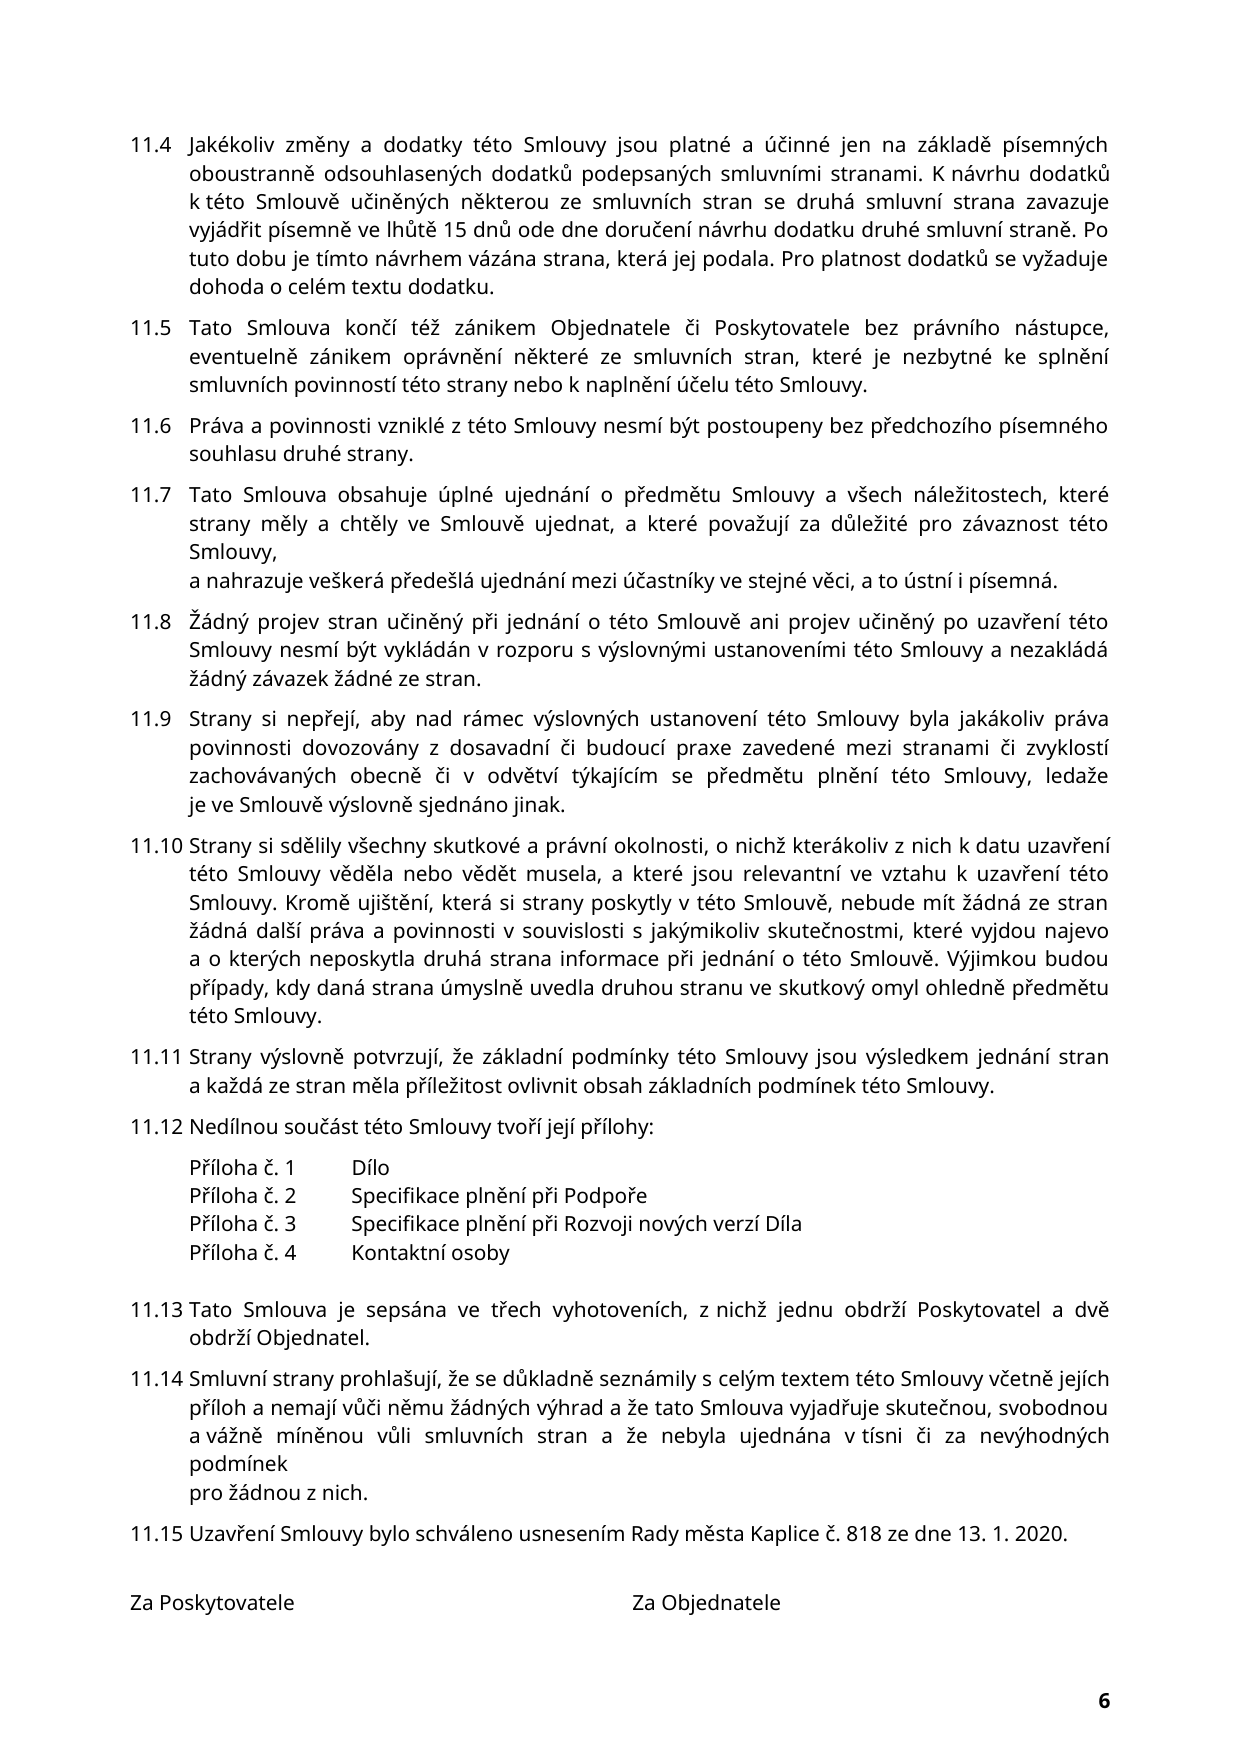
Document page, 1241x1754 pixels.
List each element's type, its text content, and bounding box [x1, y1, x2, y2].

subtitle Strany si nepřejí, aby nad rámec výslovných ustanovení této Smlouvy byla jakákoliv práva povinnosti dovozovány z dosavadní či budoucí praxe zavedené mezi stranami či zvyklostí zachovávaných obecně či v odvětví týkajícím se předmětu plnění této Smlouvy, ledaže je ve Smlouvě výslovně sjednáno jinak. [130, 704, 1110, 818]
text Příloha č. 2 Specifikace plnění při Podpoře [189, 1181, 1110, 1209]
text Za Poskytovatele Za Objednatele [130, 1588, 1110, 1617]
text Příloha č. 4 Kontaktní osoby [189, 1238, 1110, 1266]
subtitle Tato Smlouva je sepsána ve třech vyhotoveních, z nichž jednu obdrží Poskytovatel a dvě obdrží Objednatel. [130, 1295, 1110, 1352]
subtitle Smluvní strany prohlašují, že se důkladně seznámily s celým textem této Smlouvy včetně jejích příloh a nemají vůči němu žádných výhrad a že tato Smlouva vyjadřuje skutečnou, svobodnou a vážně míněnou vůli smluvních stran a že nebyla ujednána v tísni či za nevýhodných podmínek pro žádnou z nich. [130, 1364, 1110, 1506]
subtitle Tato Smlouva končí též zánikem Objednatele či Poskytovatele bez právního nástupce, eventuelně zánikem oprávnění některé ze smluvních stran, které je nezbytné ke splnění smluvních povinností této strany nebo k naplnění účelu této Smlouvy. [130, 313, 1110, 399]
subtitle Žádný projev stran učiněný při jednání o této Smlouvě ani projev učiněný po uzavření této Smlouvy nesmí být vykládán v rozporu s výslovnými ustanoveními této Smlouvy a nezakládá žádný závazek žádné ze stran. [130, 607, 1110, 692]
subtitle Práva a povinnosti vzniklé z této Smlouvy nesmí být postoupeny bez předchozího písemného souhlasu druhé strany. [130, 411, 1110, 468]
subtitle Strany si sdělily všechny skutkové a právní okolnosti, o nichž kterákoliv z nich k datu uzavření této Smlouvy věděla nebo vědět musela, a které jsou relevantní ve vztahu k uzavření této Smlouvy. Kromě ujištění, která si strany poskytly v této Smlouvě, nebude mít žádná ze stran žádná další práva a povinnosti v souvislosti s jakýmikoliv skutečnostmi, které vyjdou najevo a o kterých neposkytla druhá strana informace při jednání o této Smlouvě. Výjimkou budou případy, kdy daná strana úmyslně uvedla druhou stranu ve skutkový omyl ohledně předmětu této Smlouvy. [130, 831, 1110, 1030]
text Příloha č. 3 Specifikace plnění při Rozvoji nových verzí Díla [189, 1209, 1110, 1238]
text Příloha č. 1 Dílo [189, 1153, 1110, 1181]
subtitle Uzavření Smlouvy bylo schváleno usnesením Rady města Kaplice č. 818 ze dne 13. 1. 2020. [130, 1519, 1110, 1547]
subtitle Jakékoliv změny a dodatky této Smlouvy jsou platné a účinné jen na základě písemných oboustranně odsouhlasených dodatků podepsaných smluvními stranami. K návrhu dodatků k této Smlouvě učiněných některou ze smluvních stran se druhá smluvní strana zavazuje vyjádřit písemně ve lhůtě 15 dnů ode dne doručení návrhu dodatku druhé smluvní straně. Po tuto dobu je tímto návrhem vázána strana, která jej podala. Pro platnost dodatků se vyžaduje dohoda o celém textu dodatku. [130, 130, 1110, 301]
subtitle Nedílnou součást této Smlouvy tvoří její přílohy: [130, 1112, 1110, 1140]
subtitle Strany výslovně potvrzují, že základní podmínky této Smlouvy jsou výsledkem jednání stran a každá ze stran měla příležitost ovlivnit obsah základních podmínek této Smlouvy. [130, 1042, 1110, 1099]
subtitle Tato Smlouva obsahuje úplné ujednání o předmětu Smlouvy a všech náležitostech, které strany měly a chtěly ve Smlouvě ujednat, a které považují za důležité pro závaznost této Smlouvy, a nahrazuje veškerá předešlá ujednání mezi účastníky ve stejné věci, a to ústní i písemná. [130, 481, 1110, 594]
